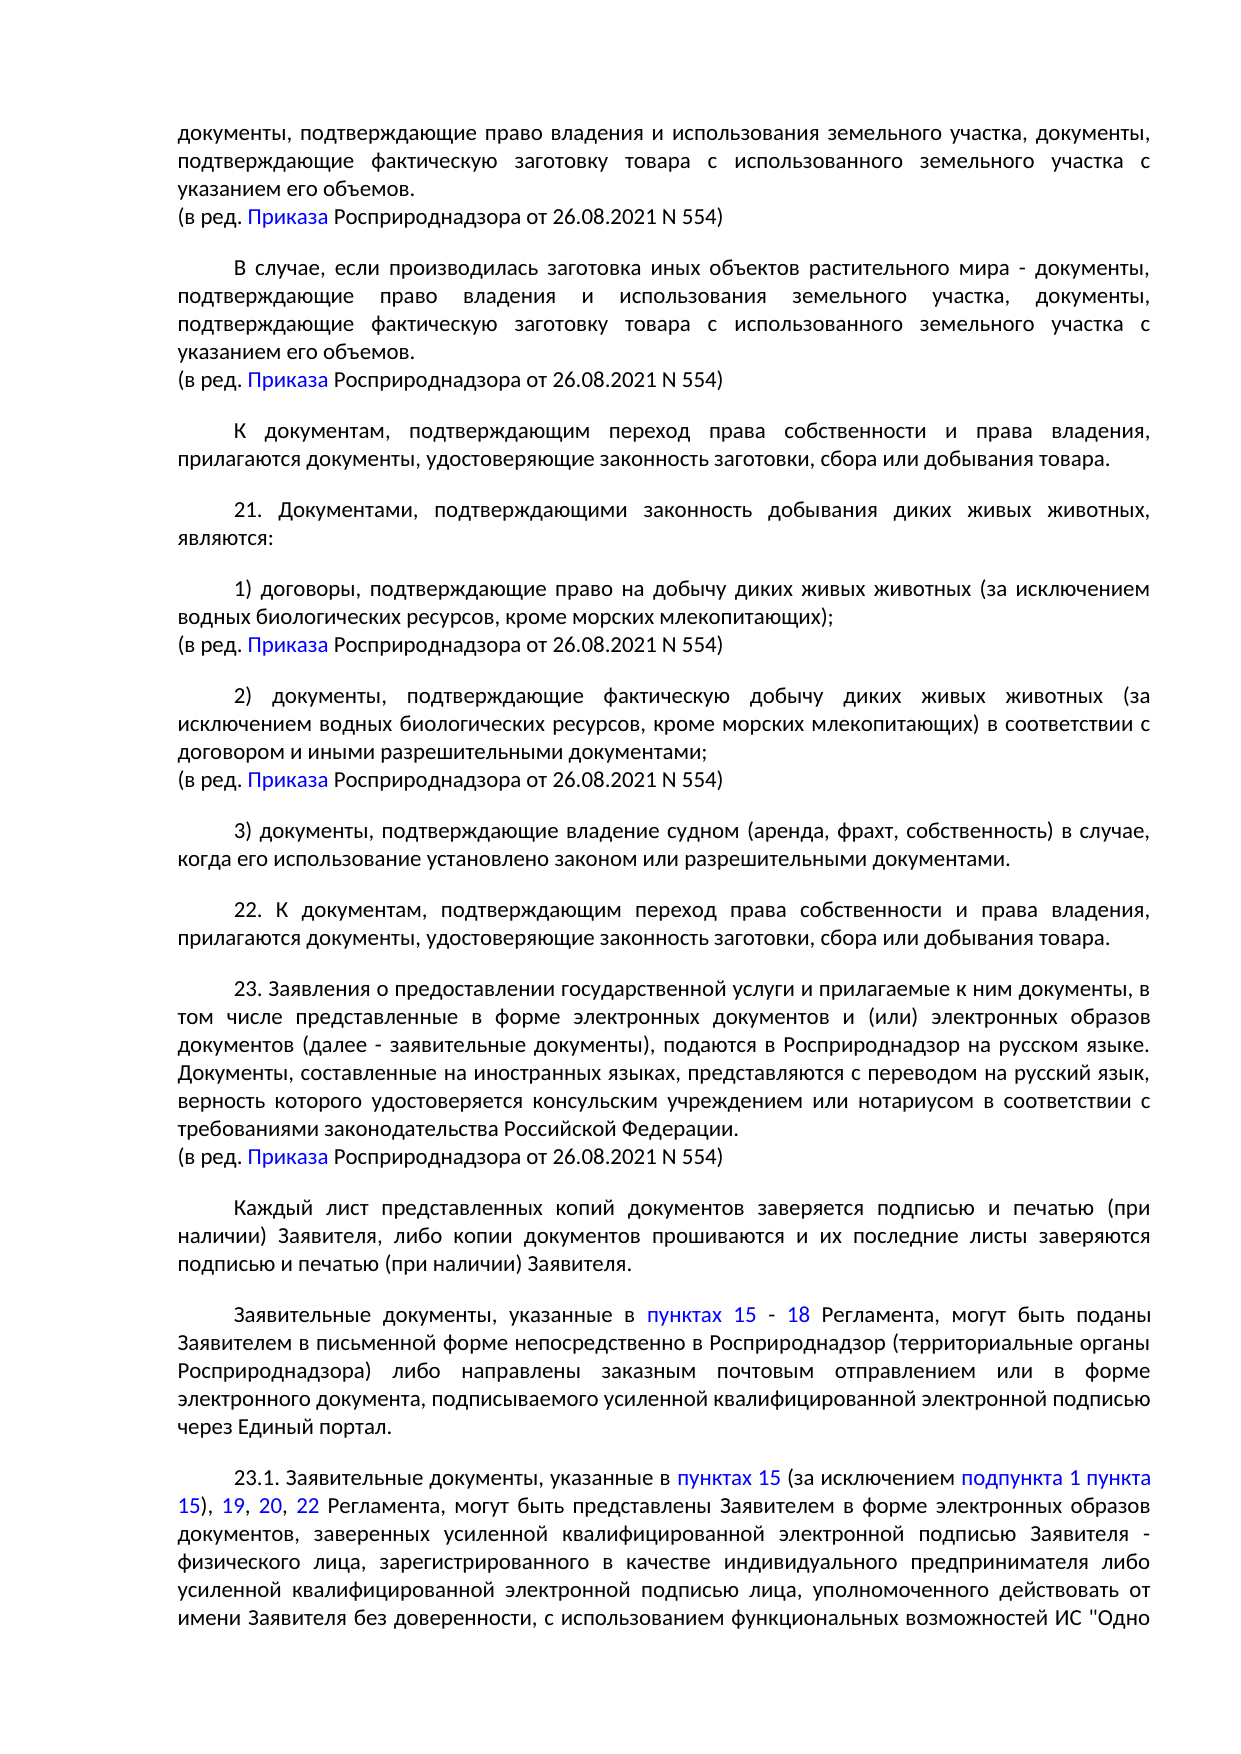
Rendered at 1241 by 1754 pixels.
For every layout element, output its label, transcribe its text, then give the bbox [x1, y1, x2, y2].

text (в ред. Приказа Росприроднадзора от 26.08.2021 N 554) [177, 1142, 1152, 1170]
text 23. Заявления о предоставлении государственной услуги и прилагаемые к ним документы, в том числе представленные в форме электронных документов и (или) электронных образов документов (далее - заявительные документы), подаются в Росприроднадзор на русском языке. Документы, составленные на иностранных языках, представляются с переводом на русский язык, верность которого удостоверяется консульским учреждением или нотариусом в соответствии с требованиями законодательства Российской Федерации. [177, 974, 1152, 1142]
text К документам, подтверждающим переход права собственности и права владения, прилагаются документы, удостоверяющие законность заготовки, сбора или добывания товара. [177, 416, 1152, 472]
text (в ред. Приказа Росприроднадзора от 26.08.2021 N 554) [177, 365, 1152, 393]
text (в ред. Приказа Росприроднадзора от 26.08.2021 N 554) [177, 630, 1152, 658]
text 1) договоры, подтверждающие право на добычу диких живых животных (за исключением водных биологических ресурсов, кроме морских млекопитающих); [177, 574, 1152, 630]
text 22. К документам, подтверждающим переход права собственности и права владения, прилагаются документы, удостоверяющие законность заготовки, сбора или добывания товара. [177, 895, 1152, 951]
text (в ред. Приказа Росприроднадзора от 26.08.2021 N 554) [177, 202, 1152, 230]
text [177, 118, 1152, 202]
text 2) документы, подтверждающие фактическую добычу диких живых животных (за исключением водных биологических ресурсов, кроме морских млекопитающих) в соответствии с договором и иными разрешительными документами; [177, 681, 1152, 765]
text Каждый лист представленных копий документов заверяется подписью и печатью (при наличии) Заявителя, либо копии документов прошиваются и их последние листы заверяются подписью и печатью (при наличии) Заявителя. [177, 1193, 1152, 1277]
text (в ред. Приказа Росприроднадзора от 26.08.2021 N 554) [177, 765, 1152, 793]
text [177, 1463, 1152, 1631]
text Заявительные документы, указанные в пунктах 15 - 18 Регламента, могут быть поданы Заявителем в письменной форме непосредственно в Росприроднадзор (территориальные органы Росприроднадзора) либо направлены заказным почтовым отправлением или в форме электронного документа, подписываемого усиленной квалифицированной электронной подписью через Единый портал. [177, 1300, 1152, 1440]
text 21. Документами, подтверждающими законность добывания диких живых животных, являются: [177, 495, 1152, 551]
text 3) документы, подтверждающие владение судном (аренда, фрахт, собственность) в случае, когда его использование установлено законом или разрешительными документами. [177, 816, 1152, 872]
text В случае, если производилась заготовка иных объектов растительного мира - документы, подтверждающие право владения и использования земельного участка, документы, подтверждающие фактическую заготовку товара с использованного земельного участка с указанием его объемов. [177, 253, 1152, 365]
